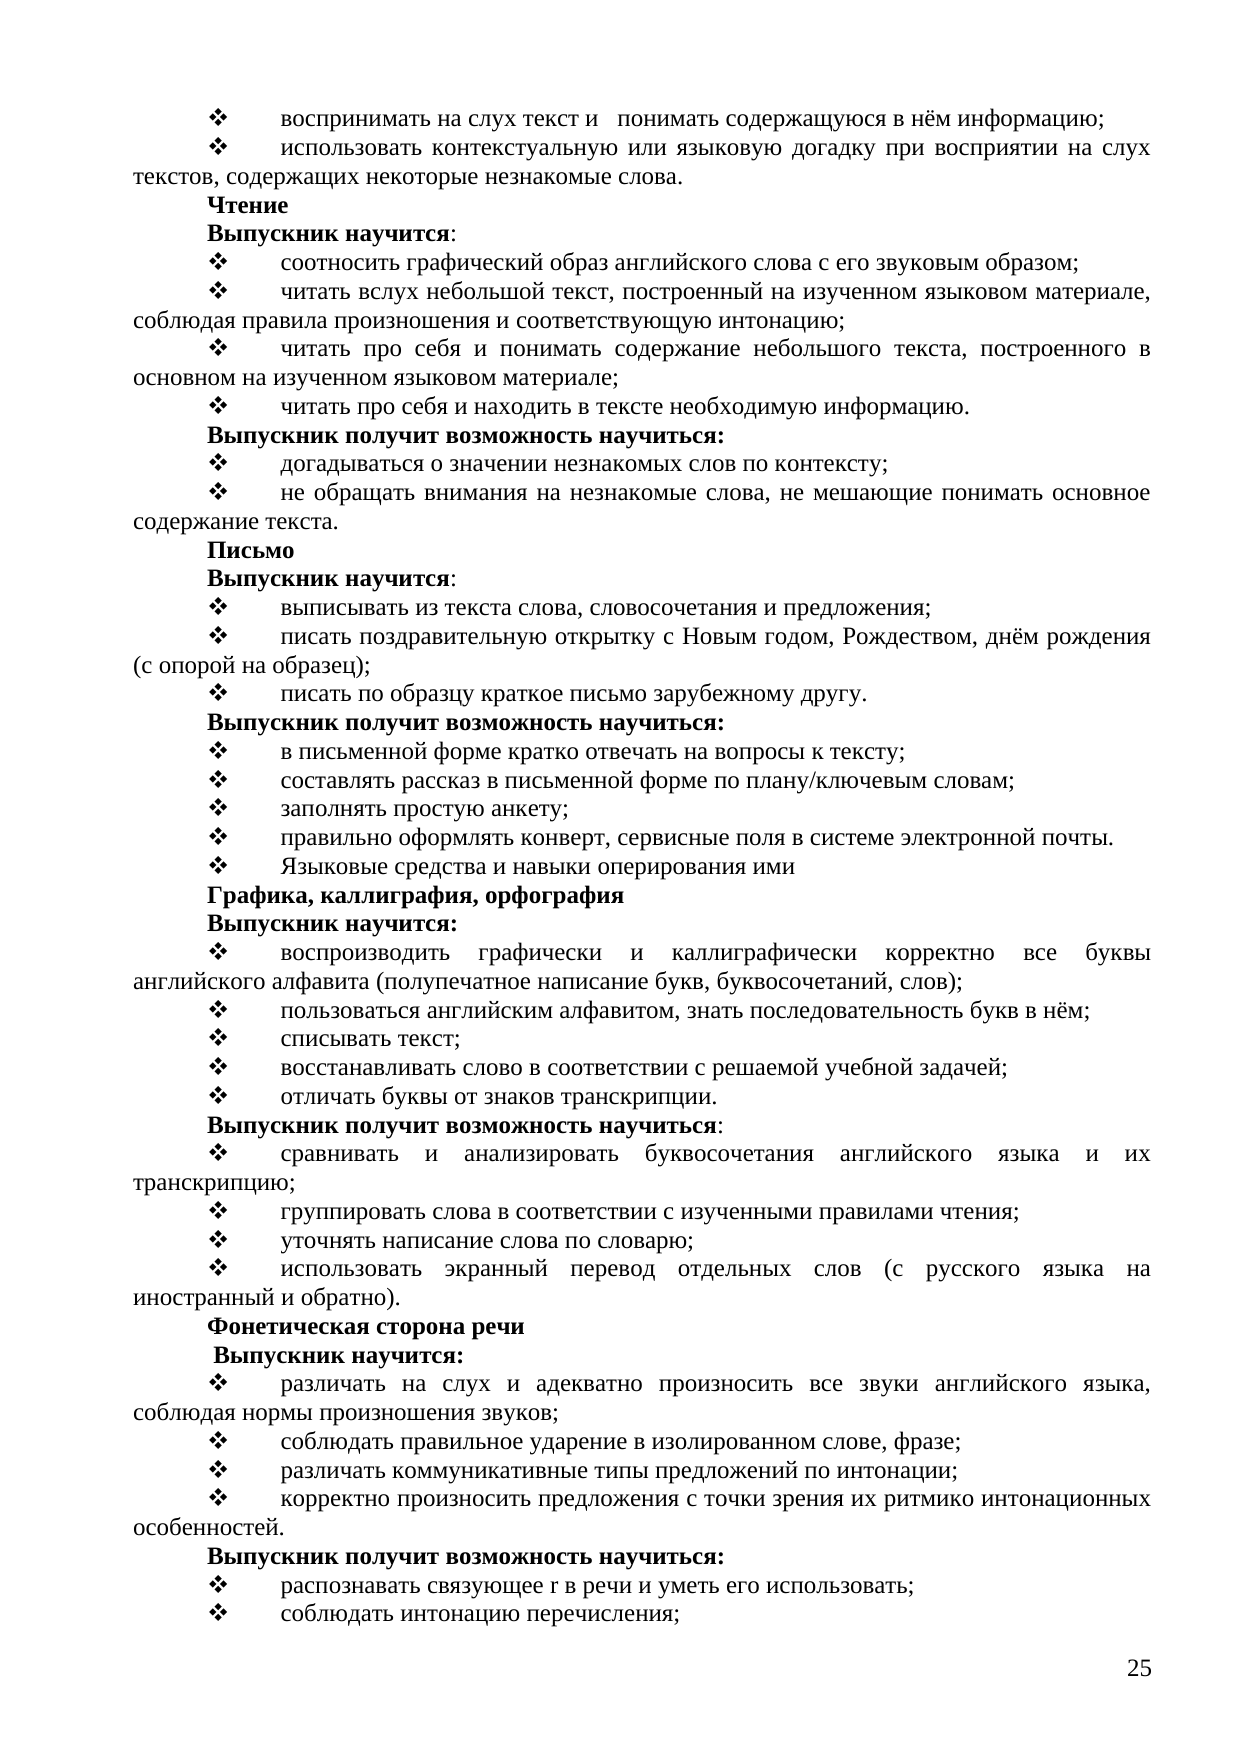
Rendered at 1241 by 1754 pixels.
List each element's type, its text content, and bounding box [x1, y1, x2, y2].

list различать на слух и адекватно произносить все звуки английского языка, соблюдая нормы произношения звуков; [133, 1368, 1152, 1426]
list читать про себя и находить в тексте необходимую информацию. [133, 391, 1152, 420]
list соблюдать интонацию перечисления; [133, 1598, 1152, 1627]
list различать коммуникативные типы предложений по интонации; [133, 1455, 1152, 1483]
list читать про себя и понимать содержание небольшого текста, построенного в основном на изученном языковом материале; [133, 333, 1152, 391]
list не обращать внимания на незнакомые слова, не мешающие понимать основное содержание текста. [133, 477, 1152, 535]
list распознавать связующее r в речи и уметь его использовать; [133, 1570, 1152, 1598]
list писать поздравительную открытку с Новым годом, Рождеством, днём рождения (с опорой на образец); [133, 621, 1152, 678]
text Выпускник получит возможность научиться: [133, 420, 1152, 448]
text Выпускник получит возможность научиться: [133, 707, 1152, 736]
text Выпускник научится: [133, 218, 1152, 247]
list писать по образцу краткое письмо зарубежному другу. [133, 678, 1152, 707]
list воспроизводить графически и каллиграфически корректно все буквы английского алфавита (полупечатное написание букв, буквосочетаний, слов); [133, 937, 1152, 995]
list списывать текст; [133, 1023, 1152, 1052]
text Графика, каллиграфия, орфография [133, 880, 1152, 908]
list заполнять простую анкету; [133, 793, 1152, 822]
list Выпускник получит возможность научиться: [133, 1541, 1152, 1570]
text Чтение [133, 190, 1152, 218]
list Языковые средства и навыки оперирования ими [133, 851, 1152, 880]
list соблюдать правильное ударение в изолированном слове, фразе; [133, 1426, 1152, 1455]
list группировать слова в соответствии с изученными правилами чтения; [133, 1196, 1152, 1225]
list восстанавливать слово в соответствии с решаемой учебной задачей; [133, 1052, 1152, 1081]
list в письменной форме кратко отвечать на вопросы к тексту; [133, 736, 1152, 765]
text Выпускник научится: [133, 1340, 1152, 1368]
text Фонетическая сторона речи [133, 1311, 1152, 1340]
text Выпускник научится: [133, 563, 1152, 592]
text Письмо [133, 535, 1152, 563]
list составлять рассказ в письменной форме по плану/ключевым словам; [133, 765, 1152, 793]
list уточнять написание слова по словарю; [133, 1225, 1152, 1253]
list отличать буквы от знаков транскрипции. [133, 1081, 1152, 1110]
text Выпускник получит возможность научиться: [133, 1110, 1152, 1138]
list соотносить графический образ английского слова с его звуковым образом; [133, 247, 1152, 276]
list догадываться о значении незнакомых слов по контексту; [133, 448, 1152, 477]
list воспринимать на слух текст и понимать содержащуюся в нём информацию; [133, 103, 1152, 132]
list использовать контекстуальную или языковую догадку при восприятии на слух текстов, содержащих некоторые незнакомые слова. [133, 132, 1152, 190]
list выписывать из текста слова, словосочетания и предложения; [133, 592, 1152, 621]
list пользоваться английским алфавитом, знать последовательность букв в нём; [133, 995, 1152, 1023]
list сравнивать и анализировать буквосочетания английского языка и их транскрипцию; [133, 1138, 1152, 1196]
list правильно оформлять конверт, сервисные поля в системе электронной почты. [133, 822, 1152, 851]
list корректно произносить предложения с точки зрения их ритмико интонационных особенностей. [133, 1483, 1152, 1541]
text Выпускник научится: [133, 908, 1152, 937]
list читать вслух небольшой текст, построенный на изученном языковом материале, соблюдая правила произношения и соответствующую интонацию; [133, 276, 1152, 333]
list использовать экранный перевод отдельных слов (с русского языка на иностранный и обратно). [133, 1253, 1152, 1311]
